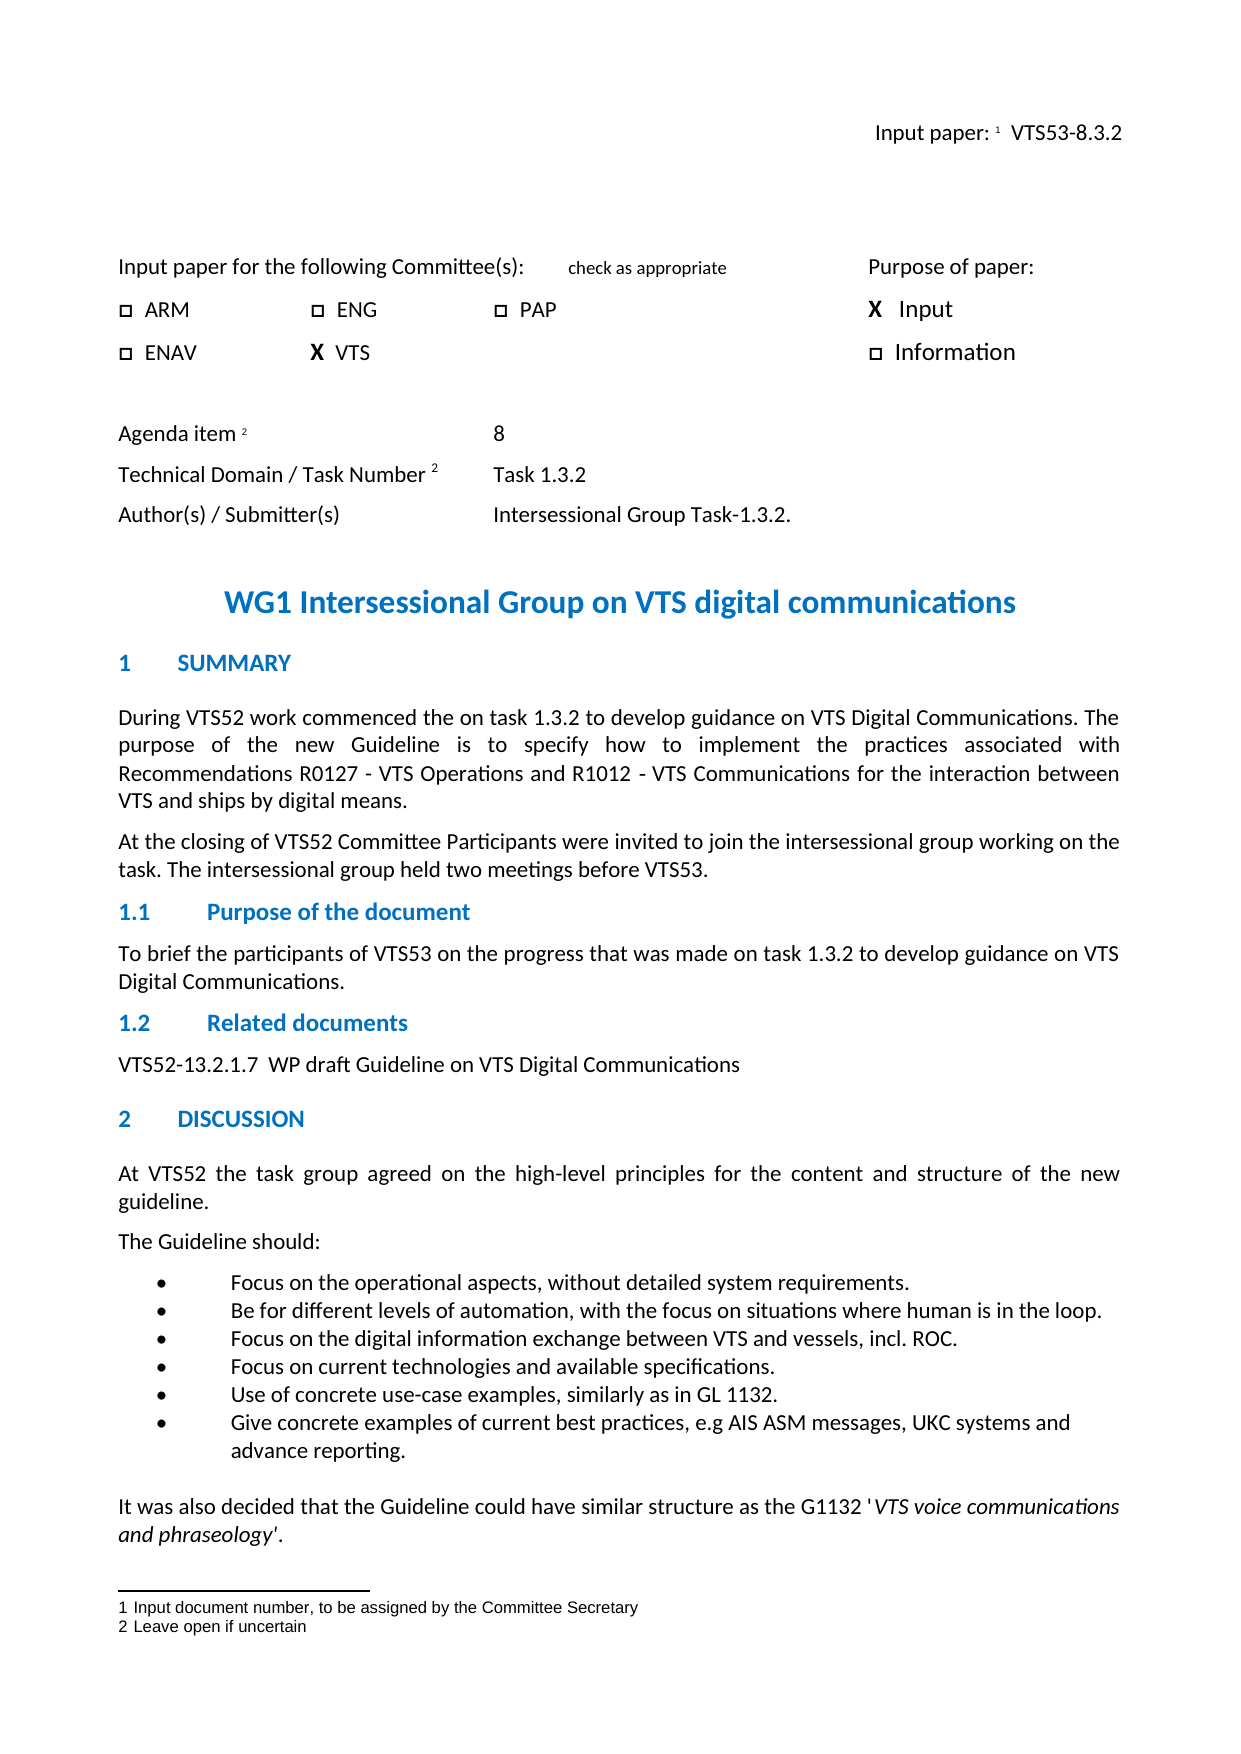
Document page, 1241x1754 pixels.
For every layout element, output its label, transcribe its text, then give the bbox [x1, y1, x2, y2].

subtitle Discussion [118, 1103, 1122, 1134]
text The Guideline should: [118, 1227, 1122, 1255]
text Input paper for the following Committee(s): check as appropriate Purpose of paper: [118, 252, 1122, 280]
list Use of concrete use-case examples, similarly as in GL 1132. [156, 1380, 1122, 1408]
text To brief the participants of VTS53 on the progress that was made on task 1.3.2 to develop guidance on VTS Digital Communications. [118, 939, 1122, 995]
text Input paper: VTS53-8.3.2 [118, 118, 1122, 146]
text During VTS52 work commenced the on task 1.3.2 to develop guidance on VTS Digital Communications. The purpose of the new Guideline is to specify how to implement the practices associated with Recommendations R0127 - VTS Operations and R1012 ‐ VTS Communications for the interaction between VTS and ships by digital means. [118, 703, 1122, 815]
subtitle Purpose of the document [118, 896, 1122, 926]
text Technical Domain / Task Number 2 Task 1.3.2 [118, 460, 1122, 488]
title WG1 Intersessional Group on VTS digital communications [118, 581, 1122, 622]
text VTS52-13.2.1.7 WP draft Guideline on VTS Digital Communications [118, 1050, 1122, 1078]
list Give concrete examples of current best practices, e.g AIS ASM messages, UKC systems and advance reporting. [156, 1408, 1122, 1464]
text Agenda item 8 [118, 419, 1122, 447]
text □ ENAV X VTS □ Information [118, 336, 1122, 366]
text It was also decided that the Guideline could have similar structure as the G1132 'VTS voice communications and phraseology'. [118, 1492, 1122, 1548]
list Focus on current technologies and available specifications. [156, 1352, 1122, 1380]
text □ ARM □ ENG □ PAP X Input [118, 293, 1122, 323]
list Focus on the digital information exchange between VTS and vessels, incl. ROC. [156, 1324, 1122, 1352]
text Author(s) / Submitter(s) Intersessional Group Task-1.3.2. [118, 500, 1122, 528]
text At the closing of VTS52 Committee Participants were invited to join the intersessional group working on the task. The intersessional group held two meetings before VTS53. [118, 827, 1122, 883]
subtitle Summary [118, 647, 1122, 678]
list Be for different levels of automation, with the focus on situations where human is in the loop. [156, 1296, 1122, 1324]
text At VTS52 the task group agreed on the high-level principles for the content and structure of the new guideline. [118, 1159, 1122, 1215]
list Focus on the operational aspects, without detailed system requirements. [156, 1268, 1122, 1296]
subtitle Related documents [118, 1007, 1122, 1038]
